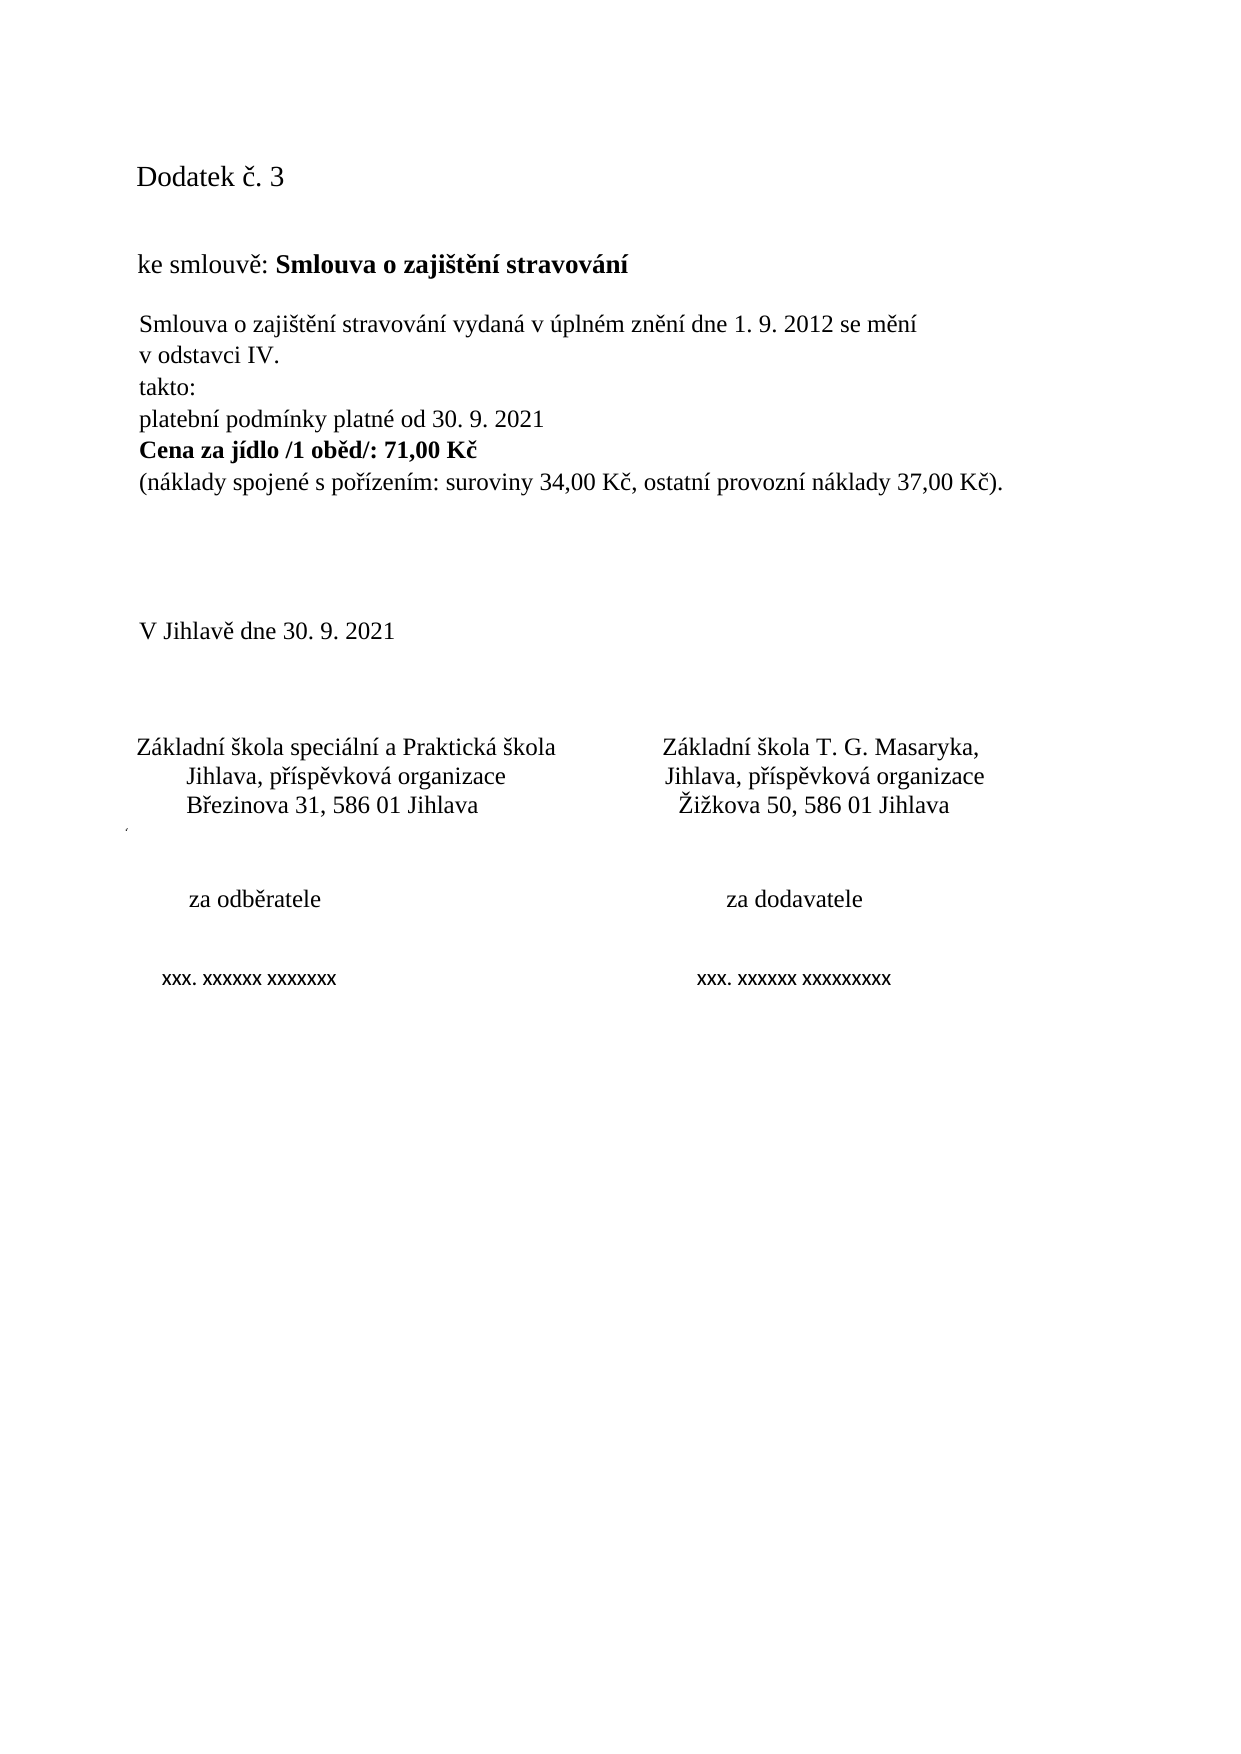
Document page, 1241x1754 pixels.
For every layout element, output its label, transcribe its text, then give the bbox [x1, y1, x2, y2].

text (náklady spojené s pořízením: suroviny 34,00 Kč, ostatní provozní náklady 37,00 Kč). [139, 467, 1077, 496]
text Cena za jídlo /1 oběd/: 71,00 Kč [139, 435, 1077, 464]
text xxx. xxxxxx xxxxxxx xxx. xxxxxx xxxxxxxxx [136, 963, 1077, 991]
text V Jihlavě dne 30. 9. 2021 [139, 616, 1077, 645]
text Smlouva o zajištění stravování vydaná v úplném znění dne 1. 9. 2012 se mění v odstavci IV. [139, 309, 1008, 369]
text platební podmínky platné od 30. 9. 2021 [139, 404, 1077, 432]
text Jihlava, příspěvková organizace Jihlava, příspěvková organizace [136, 761, 1077, 790]
text ke smlouvě: Smlouva o zajištění stravování [137, 248, 1077, 279]
text Dodatek č. 3 [136, 159, 1077, 193]
text za odběratele za dodavatele [188, 884, 888, 913]
text Březinova 31, 586 01 Jihlava Žižkova 50, 586 01 Jihlava [136, 790, 1077, 819]
text takto: [139, 372, 1008, 401]
text Základní škola speciální a Praktická škola Základní škola T. G. Masaryka, [136, 732, 1077, 761]
